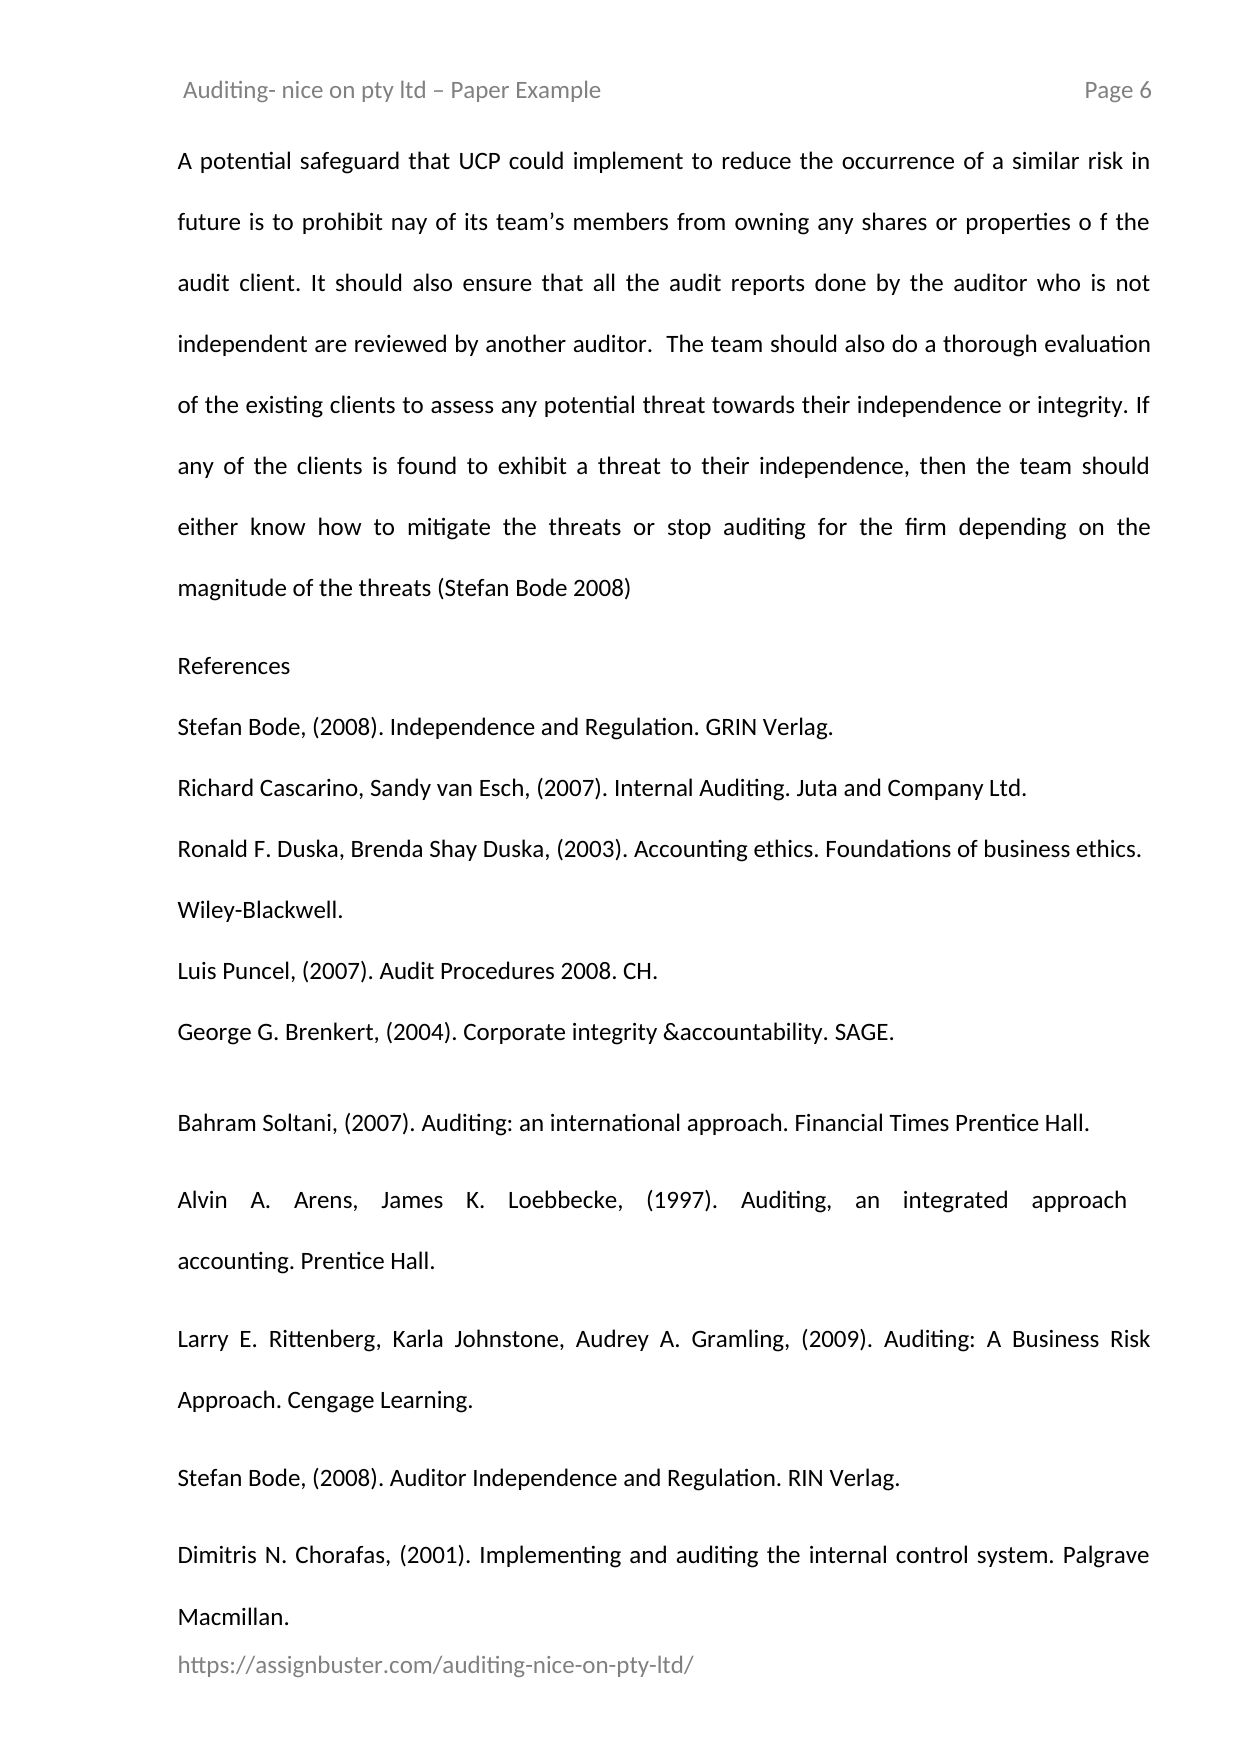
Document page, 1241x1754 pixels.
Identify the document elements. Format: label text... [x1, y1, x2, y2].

text Stefan Bode, (2008). Auditor Independence and Regulation. RIN Verlag. [177, 1462, 1152, 1492]
text Larry E. Rittenberg, Karla Johnstone, Audrey A. Gramling, (2009). Auditing: A Business Risk Approach. Cengage Learning. [177, 1323, 1152, 1415]
text Bahram Soltani, (2007). Auditing: an international approach. Financial Times Prentice Hall. [177, 1107, 1152, 1137]
text Alvin A. Arens, James K. Loebbecke, (1997). Auditing, an integrated approach accounting. Prentice Hall. [177, 1184, 1152, 1276]
text References Stefan Bode, (2008). Independence and Regulation. GRIN Verlag. Richard Cascarino, Sandy van Esch, (2007). Internal Auditing. Juta and Company Ltd. Ronald F. Duska, Brenda Shay Duska, (2003). Accounting ethics. Foundations of business ethics. Wiley-Blackwell. Luis Puncel, (2007). Audit Procedures 2008. CH. George G. Brenkert, (2004). Corporate integrity &accountability. SAGE. [177, 650, 1152, 1047]
text Dimitris N. Chorafas, (2001). Implementing and auditing the internal control system. Palgrave Macmillan. [177, 1540, 1152, 1631]
text A potential safeguard that UCP could implement to reduce the occurrence of a similar risk in future is to prohibit nay of its team’s members from owning any shares or properties o f the audit client. It should also ensure that all the audit reports done by the auditor who is not independent are reviewed by another auditor. The team should also do a thorough evaluation of the existing clients to assess any potential threat towards their independence or integrity. If any of the clients is found to exhibit a threat to their independence, then the team should either know how to mitigate the threats or stop auditing for the firm depending on the magnitude of the threats (Stefan Bode 2008) [177, 145, 1152, 603]
